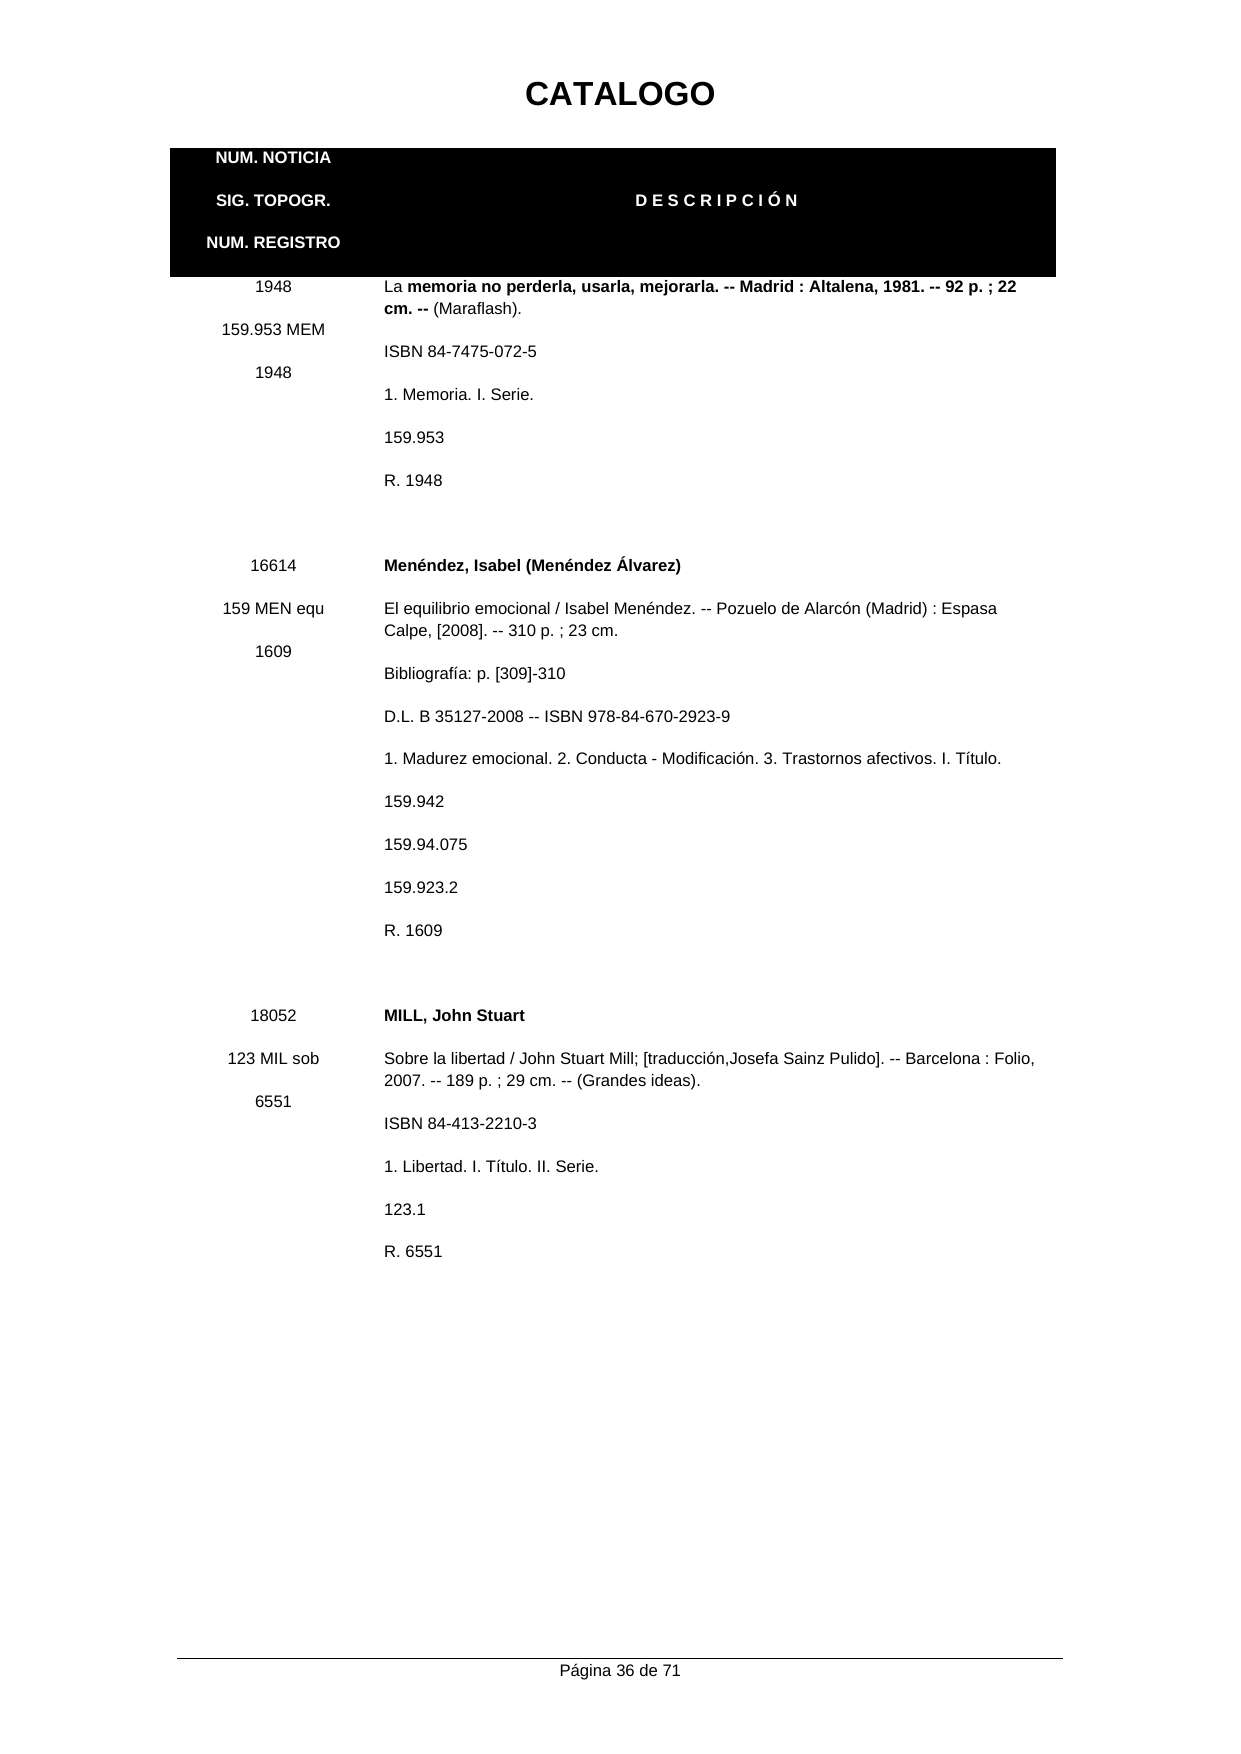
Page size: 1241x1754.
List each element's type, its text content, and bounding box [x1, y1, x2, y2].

table_cell 18052 123 MIL sob 6551 [170, 1006, 377, 1328]
table_cell MILL, John Stuart Sobre la libertad / John Stuart Mill; [traducción,Josefa Sainz Pulido]. -- Barcelona : Folio, 2007. -- 189 p. ; 29 cm. -- (Grandes ideas). ISBN 84-413-2210-3 1. Libertad. I. Título. II. Serie. 123.1 R. 6551 [377, 1006, 1056, 1328]
table_header NUM. NOTICIA SIG. TOPOGR. NUM. REGISTRO [170, 148, 377, 277]
table_header D E S C R I P C I Ó N [377, 148, 1056, 277]
table_cell La memoria no perderla, usarla, mejorarla. -- Madrid : Altalena, 1981. -- 92 p. ; 22 cm. -- (Maraflash). ISBN 84-7475-072-5 1. Memoria. I. Serie. 159.953 R. 1948 [377, 277, 1056, 556]
table_cell 16614 159 MEN equ 1609 [170, 556, 377, 1006]
table_cell Menéndez, Isabel (Menéndez Álvarez) El equilibrio emocional / Isabel Menéndez. -- Pozuelo de Alarcón (Madrid) : Espasa Calpe, [2008]. -- 310 p. ; 23 cm. Bibliografía: p. [309]-310 D.L. B 35127-2008 -- ISBN 978-84-670-2923-9 1. Madurez emocional. 2. Conducta - Modificación. 3. Trastornos afectivos. I. Título. 159.942 159.94.075 159.923.2 R. 1609 [377, 556, 1056, 1006]
table_cell 1948 159.953 MEM 1948 [170, 277, 377, 556]
